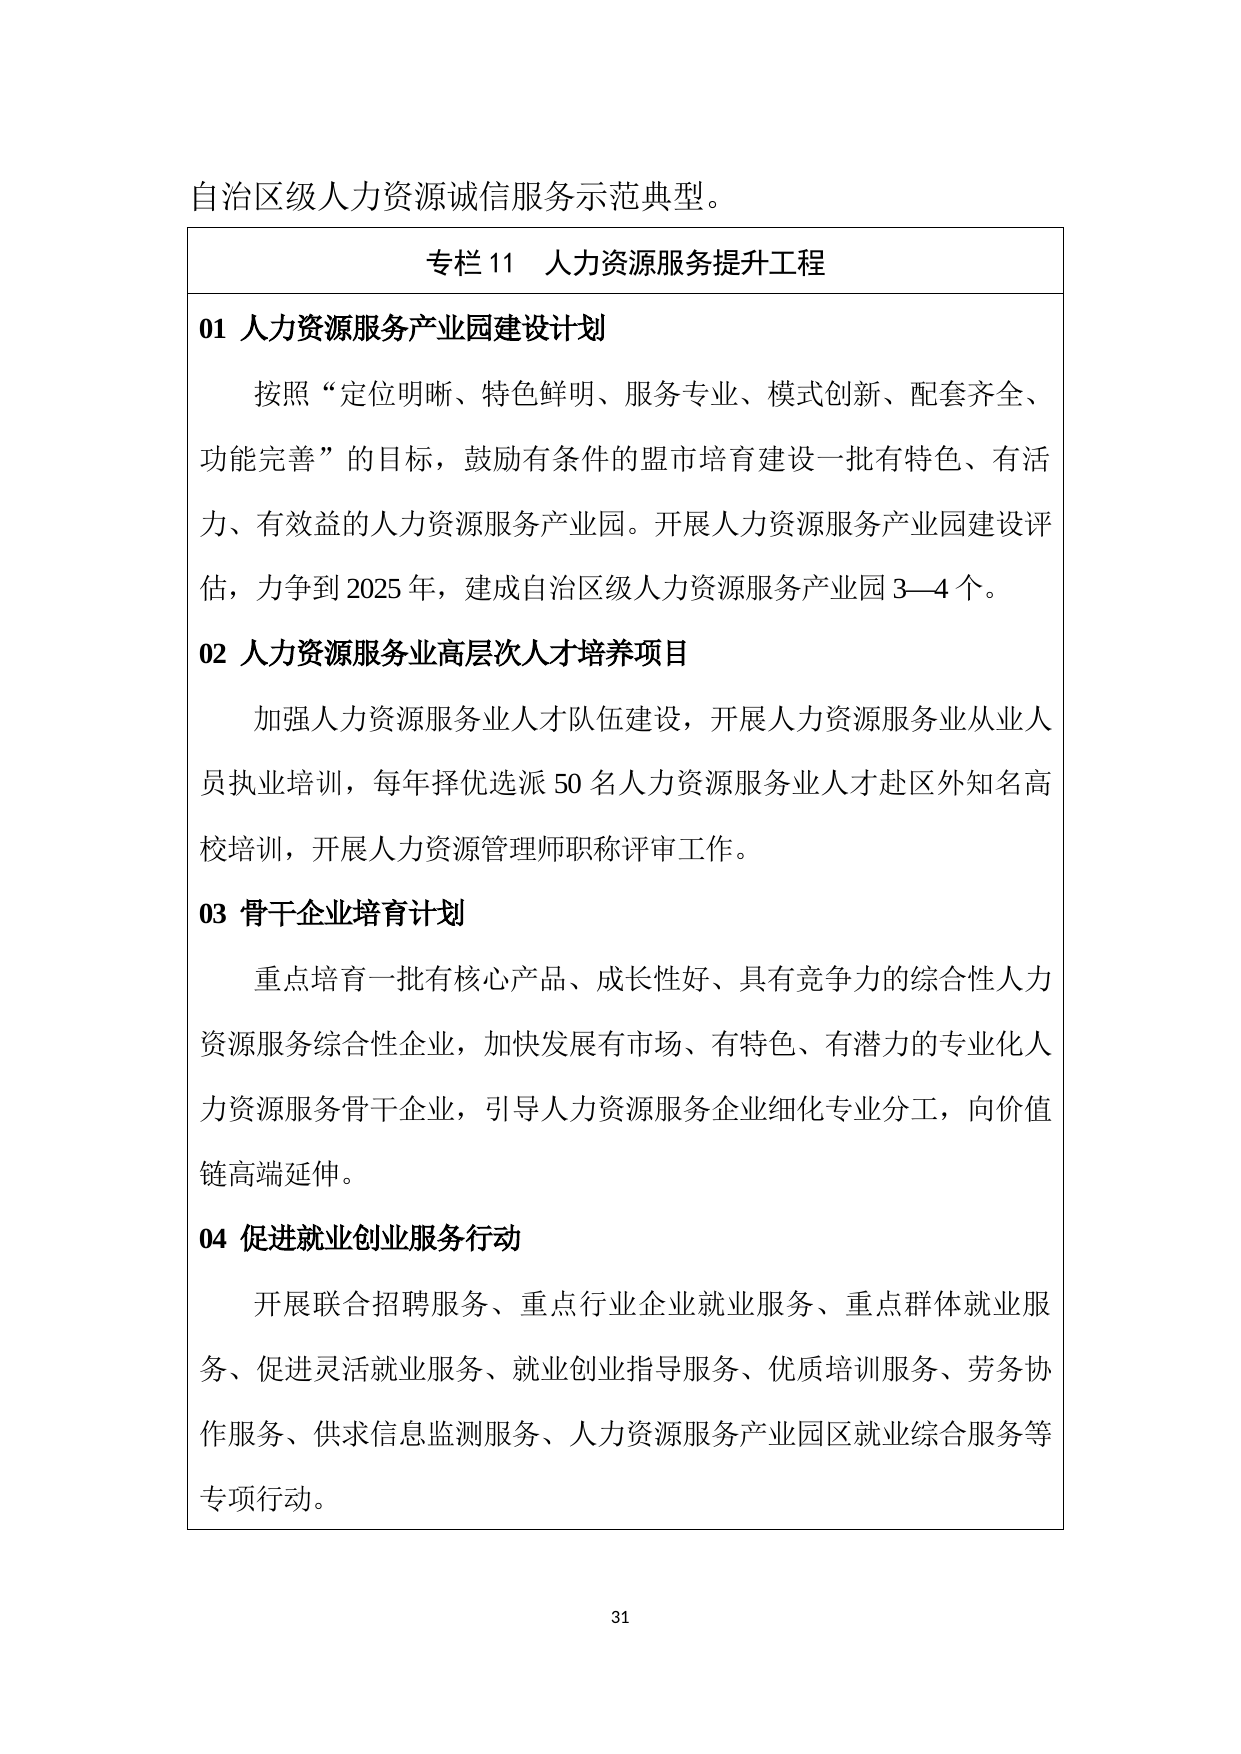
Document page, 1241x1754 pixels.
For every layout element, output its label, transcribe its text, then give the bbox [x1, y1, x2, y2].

table_cell 01 人力资源服务产业园建设计划 按照“定位明晰、特色鲜明、服务专业、模式创新、配套齐全、功能完善”的目标，鼓励有条件的盟市培育建设一批有特色、有活力、有效益的人力资源服务产业园。开展人力资源服务产业园建设评估，力争到2025年，建成自治区级人力资源服务产业园3—4个。 02 人力资源服务业高层次人才培养项目 加强人力资源服务业人才队伍建设，开展人力资源服务业从业人员执业培训，每年择优选派50名人力资源服务业人才赴区外知名高校培训，开展人力资源管理师职称评审工作。 03 骨干企业培育计划 重点培育一批有核心产品、成长性好、具有竞争力的综合性人力资源服务综合性企业，加快发展有市场、有特色、有潜力的专业化人力资源服务骨干企业，引导人力资源服务企业细化专业分工，向价值链高端延伸。 04 促进就业创业服务行动 开展联合招聘服务、重点行业企业就业服务、重点群体就业服务、促进灵活就业服务、就业创业指导服务、优质培训服务、劳务协作服务、供求信息监测服务、人力资源服务产业园区就业综合服务等专项行动。 [188, 294, 1063, 1529]
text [187, 162, 1053, 227]
table_header 专栏11 人力资源服务提升工程 [188, 228, 1063, 293]
